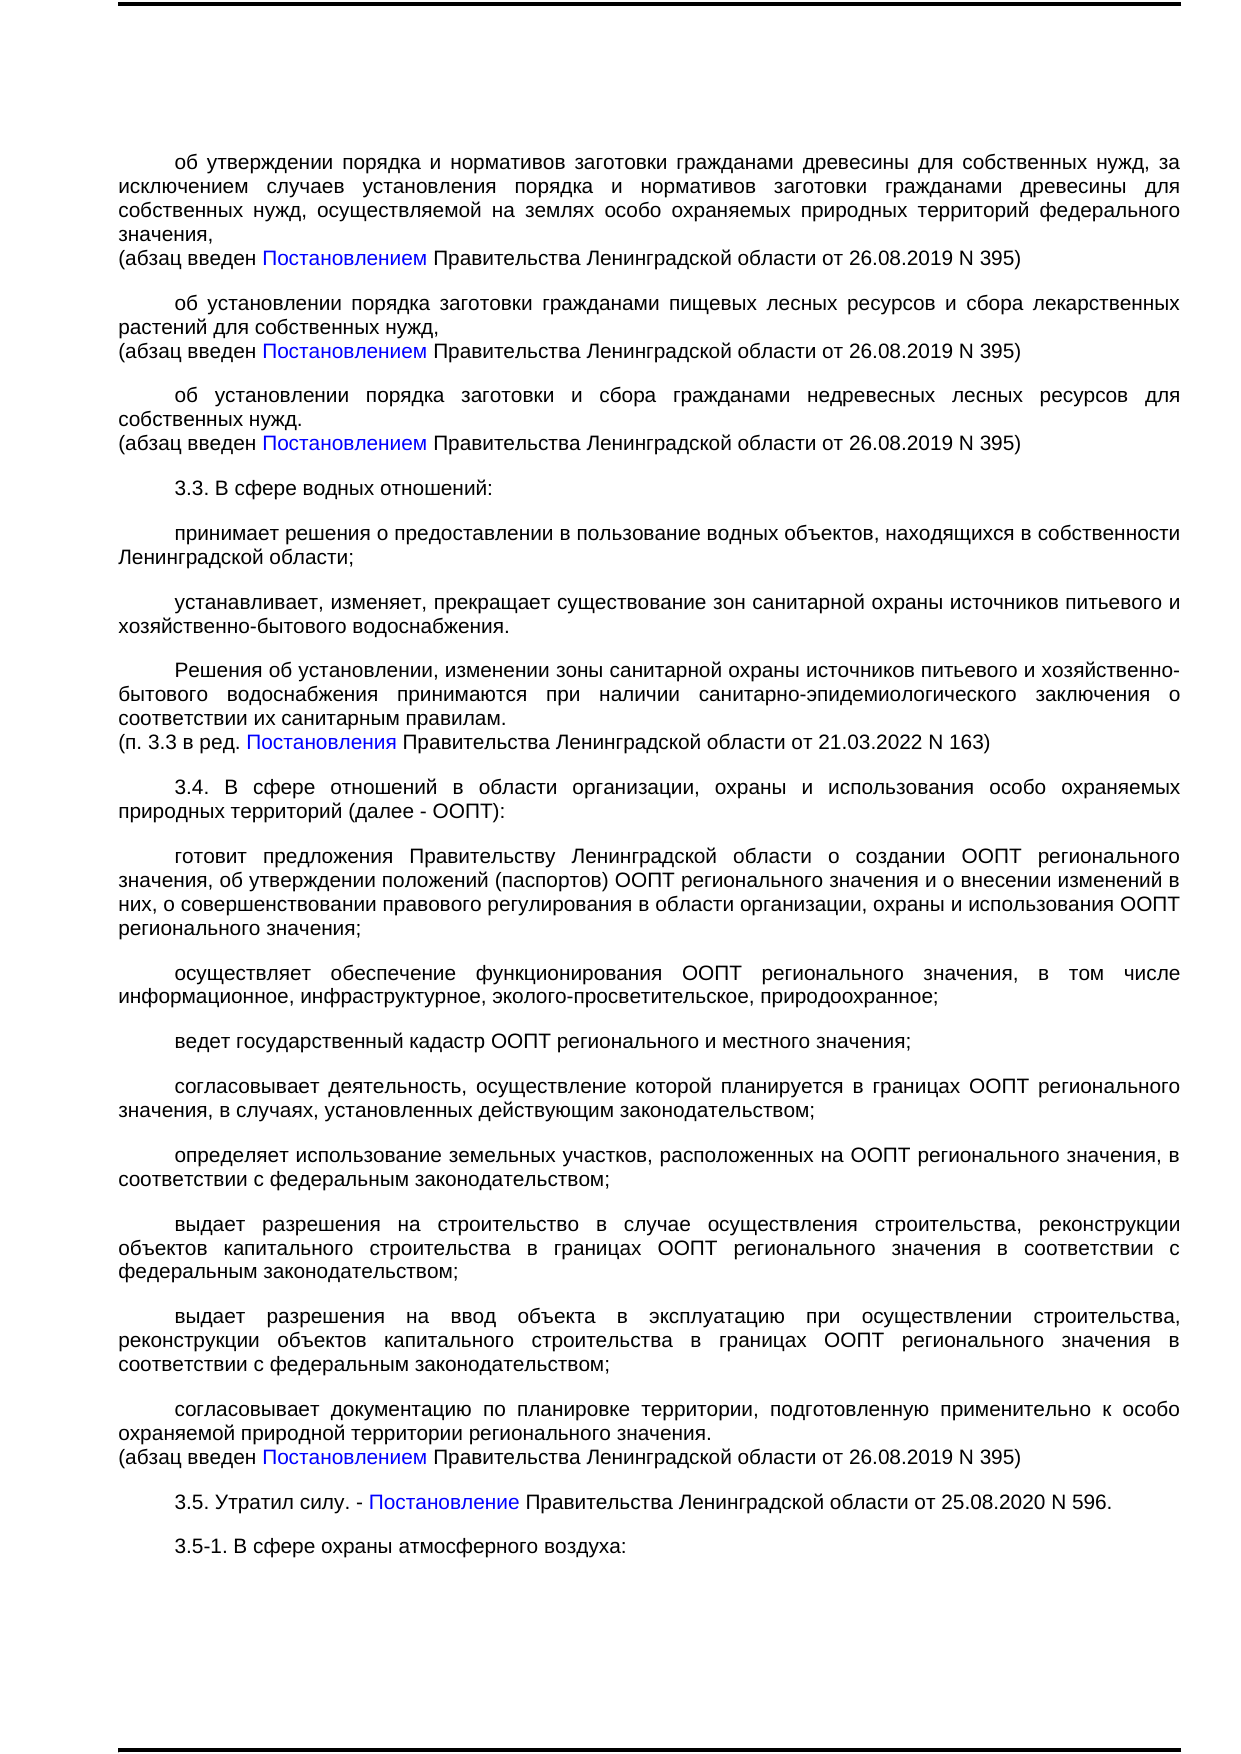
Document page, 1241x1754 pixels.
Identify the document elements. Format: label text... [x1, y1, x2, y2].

text принимает решения о предоставлении в пользование водных объектов, находящихся в собственности Ленинградской области; [118, 521, 1181, 569]
text согласовывает деятельность, осуществление которой планируется в границах ООПТ регионального значения, в случаях, установленных действующим законодательством; [118, 1074, 1181, 1122]
text ведет государственный кадастр ООПТ регионального и местного значения; [118, 1029, 1181, 1053]
text согласовывает документацию по планировке территории, подготовленную применительно к особо охраняемой природной территории регионального значения. [118, 1397, 1181, 1445]
text 3.4. В сфере отношений в области организации, охраны и использования особо охраняемых природных территорий (далее - ООПТ): [118, 775, 1181, 823]
text 3.5. Утратил силу. - Постановление Правительства Ленинградской области от 25.08.2020 N 596. [118, 1489, 1181, 1513]
text определяет использование земельных участков, расположенных на ООПТ регионального значения, в соответствии с федеральным законодательством; [118, 1143, 1181, 1191]
text (п. 3.3 в ред. Постановления Правительства Ленинградской области от 21.03.2022 N 163) [118, 730, 1181, 754]
text об установлении порядка заготовки и сбора гражданами недревесных лесных ресурсов для собственных нужд. [118, 383, 1181, 431]
text об установлении порядка заготовки гражданами пищевых лесных ресурсов и сбора лекарственных растений для собственных нужд, [118, 291, 1181, 338]
text 3.3. В сфере водных отношений: [118, 476, 1181, 500]
text (абзац введен Постановлением Правительства Ленинградской области от 26.08.2019 N 395) [118, 338, 1181, 362]
text готовит предложения Правительству Ленинградской области о создании ООПТ регионального значения, об утверждении положений (паспортов) ООПТ регионального значения и о внесении изменений в них, о совершенствовании правового регулирования в области организации, охраны и использования ООПТ регионального значения; [118, 844, 1181, 939]
text выдает разрешения на ввод объекта в эксплуатацию при осуществлении строительства, реконструкции объектов капитального строительства в границах ООПТ регионального значения в соответствии с федеральным законодательством; [118, 1304, 1181, 1376]
text Решения об установлении, изменении зоны санитарной охраны источников питьевого и хозяйственно-бытового водоснабжения принимаются при наличии санитарно-эпидемиологического заключения о соответствии их санитарным правилам. [118, 658, 1181, 730]
text (абзац введен Постановлением Правительства Ленинградской области от 26.08.2019 N 395) [118, 1445, 1181, 1469]
text осуществляет обеспечение функционирования ООПТ регионального значения, в том числе информационное, инфраструктурное, эколого-просветительское, природоохранное; [118, 960, 1181, 1008]
text (абзац введен Постановлением Правительства Ленинградской области от 26.08.2019 N 395) [118, 246, 1181, 270]
text (абзац введен Постановлением Правительства Ленинградской области от 26.08.2019 N 395) [118, 431, 1181, 455]
text об утверждении порядка и нормативов заготовки гражданами древесины для собственных нужд, за исключением случаев установления порядка и нормативов заготовки гражданами древесины для собственных нужд, осуществляемой на землях особо охраняемых природных территорий федерального значения, [118, 150, 1181, 246]
text выдает разрешения на строительство в случае осуществления строительства, реконструкции объектов капитального строительства в границах ООПТ регионального значения в соответствии с федеральным законодательством; [118, 1211, 1181, 1283]
text 3.5-1. В сфере охраны атмосферного воздуха: [118, 1534, 1181, 1558]
text устанавливает, изменяет, прекращает существование зон санитарной охраны источников питьевого и хозяйственно-бытового водоснабжения. [118, 589, 1181, 637]
